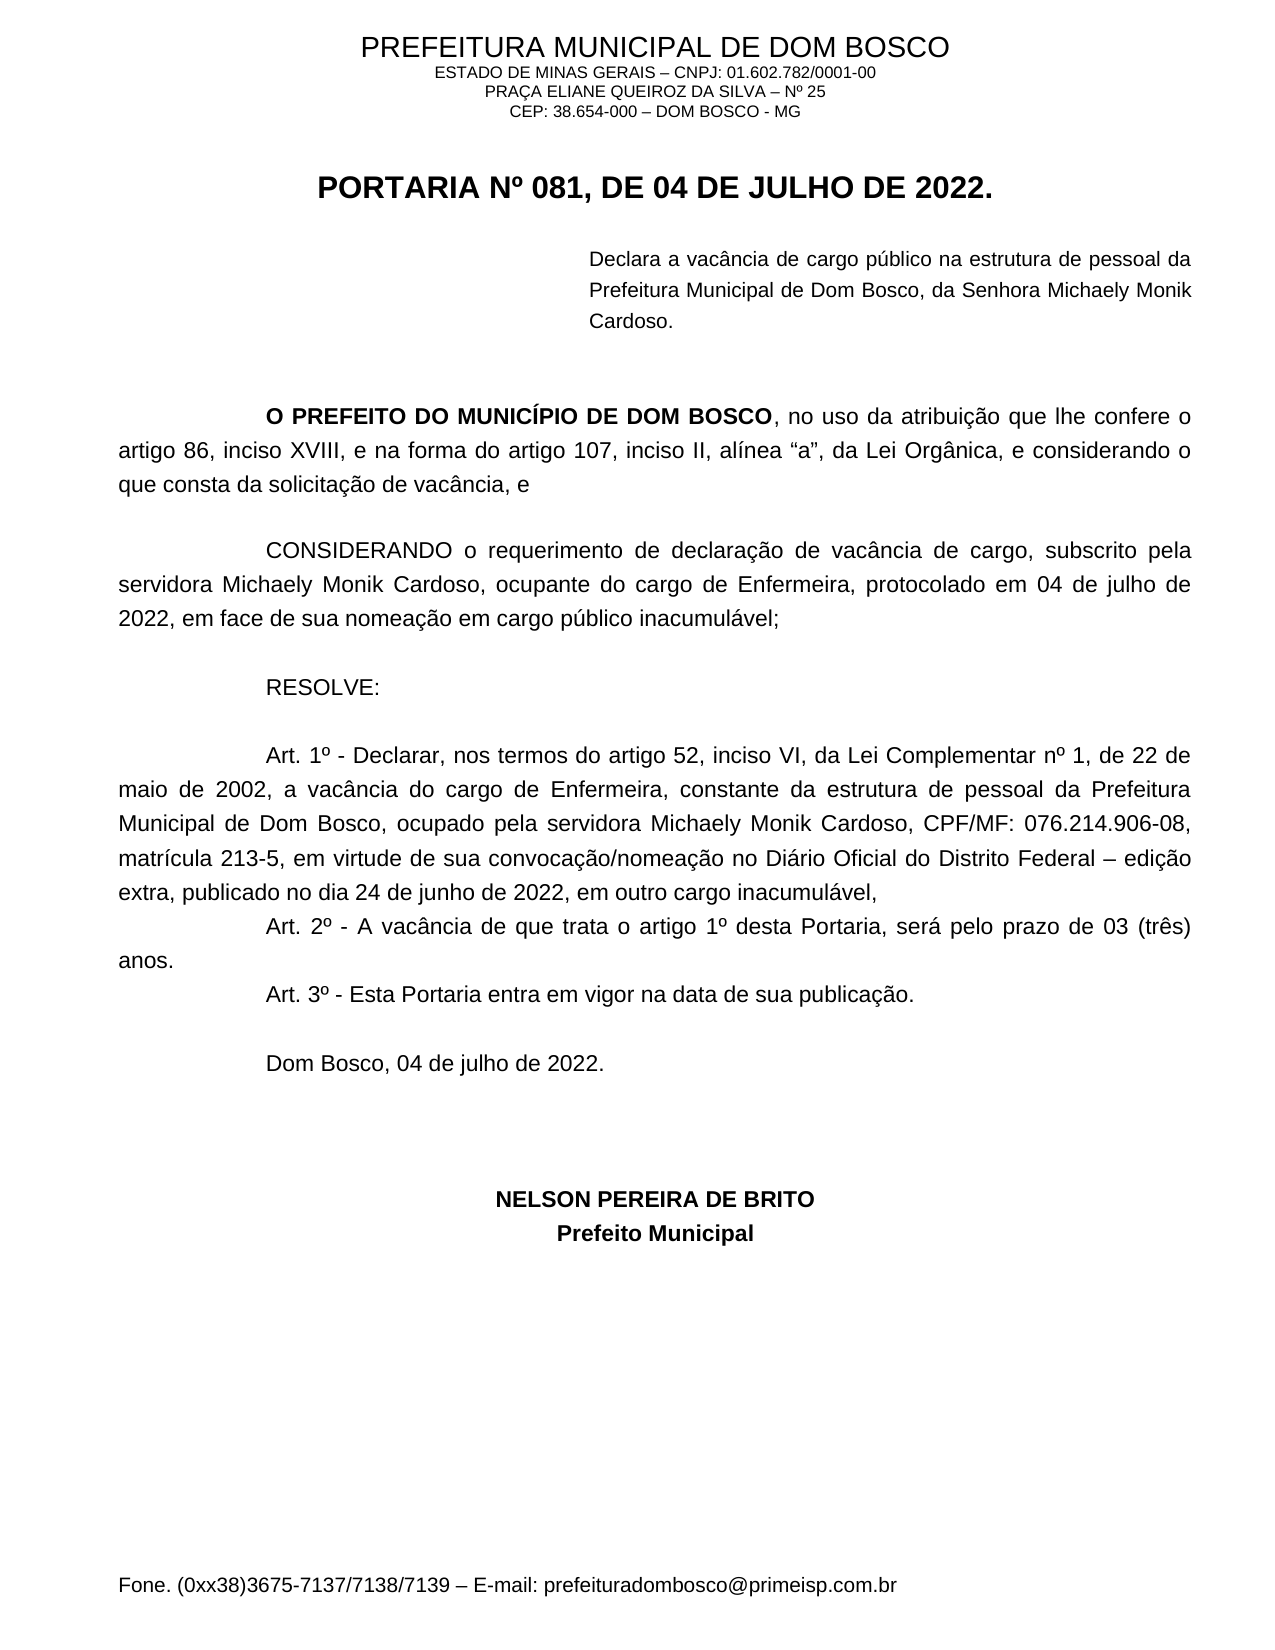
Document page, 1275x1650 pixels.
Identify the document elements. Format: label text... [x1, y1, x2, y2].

text O PREFEITO DO MUNICÍPIO DE DOM BOSCO, no uso da atribuição que lhe confere o artigo 86, inciso XVIII, e na forma do artigo 107, inciso II, alínea “a”, da Lei Orgânica, e considerando o que consta da solicitação de vacância, e [118, 403, 1192, 497]
text PORTARIA Nº 081, DE 04 DE JULHO DE 2022. [118, 169, 1192, 205]
text Art. 1º - Declarar, nos termos do artigo 52, inciso VI, da Lei Complementar nº 1, de 22 de maio de 2002, a vacância do cargo de Enfermeira, constante da estrutura de pessoal da Prefeitura Municipal de Dom Bosco, ocupado pela servidora Michaely Monik Cardoso, CPF/MF: 076.214.906-08, matrícula 213-5, em virtude de sua convocação/nomeação no Diário Oficial do Distrito Federal – edição extra, publicado no dia 24 de junho de 2022, em outro cargo inacumulável, [118, 742, 1192, 905]
text RESOLVE: [118, 674, 1192, 700]
text Dom Bosco, 04 de julho de 2022. [192, 1049, 1192, 1076]
text Prefeito Municipal [118, 1220, 1192, 1247]
text Declara a vacância de cargo público na estrutura de pessoal da Prefeitura Municipal de Dom Bosco, da Senhora Michaely Monik Cardoso. [589, 247, 1192, 333]
text Art. 2º - A vacância de que trata o artigo 1º desta Portaria, será pelo prazo de 03 (três) anos. [118, 913, 1192, 973]
text NELSON PEREIRA DE BRITO [118, 1186, 1192, 1212]
text Art. 3º - Esta Portaria entra em vigor na data de sua publicação. [118, 981, 1192, 1007]
text CONSIDERANDO o requerimento de declaração de vacância de cargo, subscrito pela servidora Michaely Monik Cardoso, ocupante do cargo de Enfermeira, protocolado em 04 de julho de 2022, em face de sua nomeação em cargo público inacumulável; [118, 537, 1192, 632]
